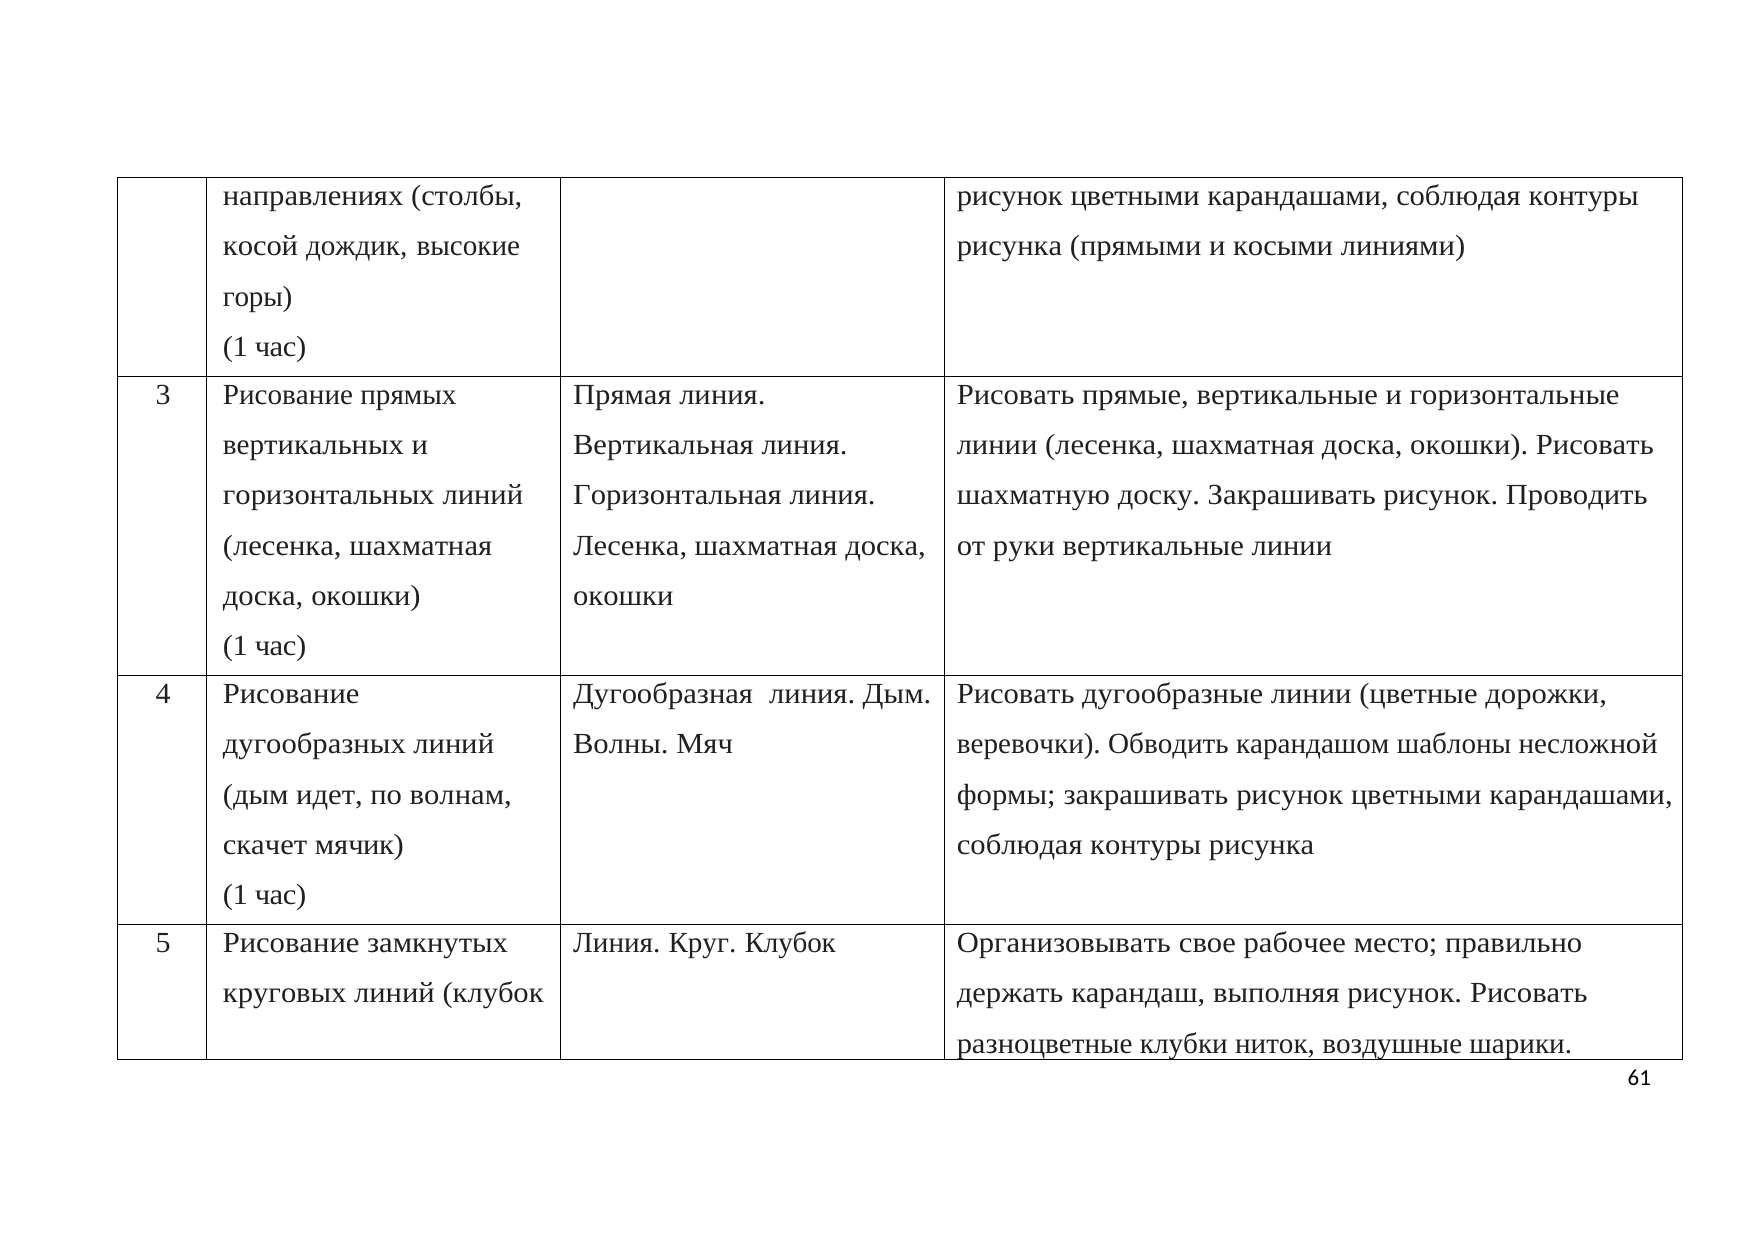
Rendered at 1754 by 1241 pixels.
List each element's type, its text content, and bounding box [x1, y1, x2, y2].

table_cell Дугообразная линия. Дым. Волны. Мяч [561, 676, 944, 924]
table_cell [945, 925, 1682, 1059]
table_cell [207, 925, 560, 1059]
table_cell Прямая линия. Вертикальная линия. Горизонтальная линия. Лесенка, шахматная доска, окошки [561, 377, 944, 675]
table_cell Рисовать дугообразные линии (цветные дорожки, веревочки). Обводить карандашом шаблоны несложной формы; закрашивать рисунок цветными карандашами, соблюдая контуры рисунка [945, 676, 1682, 924]
table_cell 3 [118, 377, 206, 675]
table_cell 5 [118, 925, 206, 1059]
table_cell Рисование прямых вертикальных и горизонтальных линий (лесенка, шахматная доска, окошки) (1 час) [207, 377, 560, 675]
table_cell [945, 178, 1682, 376]
table_cell 2 [118, 178, 206, 376]
table_cell Рисовать прямые, вертикальные и горизонтальные линии (лесенка, шахматная доска, окошки). Рисовать шахматную доску. Закрашивать рисунок. Проводить от руки вертикальные линии [945, 377, 1682, 675]
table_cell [207, 178, 560, 376]
table_cell Рисование дугообразных линий (дым идет, по волнам, скачет мячик) (1 час) [207, 676, 560, 924]
table_cell 4 [118, 676, 206, 924]
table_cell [561, 178, 944, 376]
table_cell Линия. Круг. Клубок [561, 925, 944, 1059]
